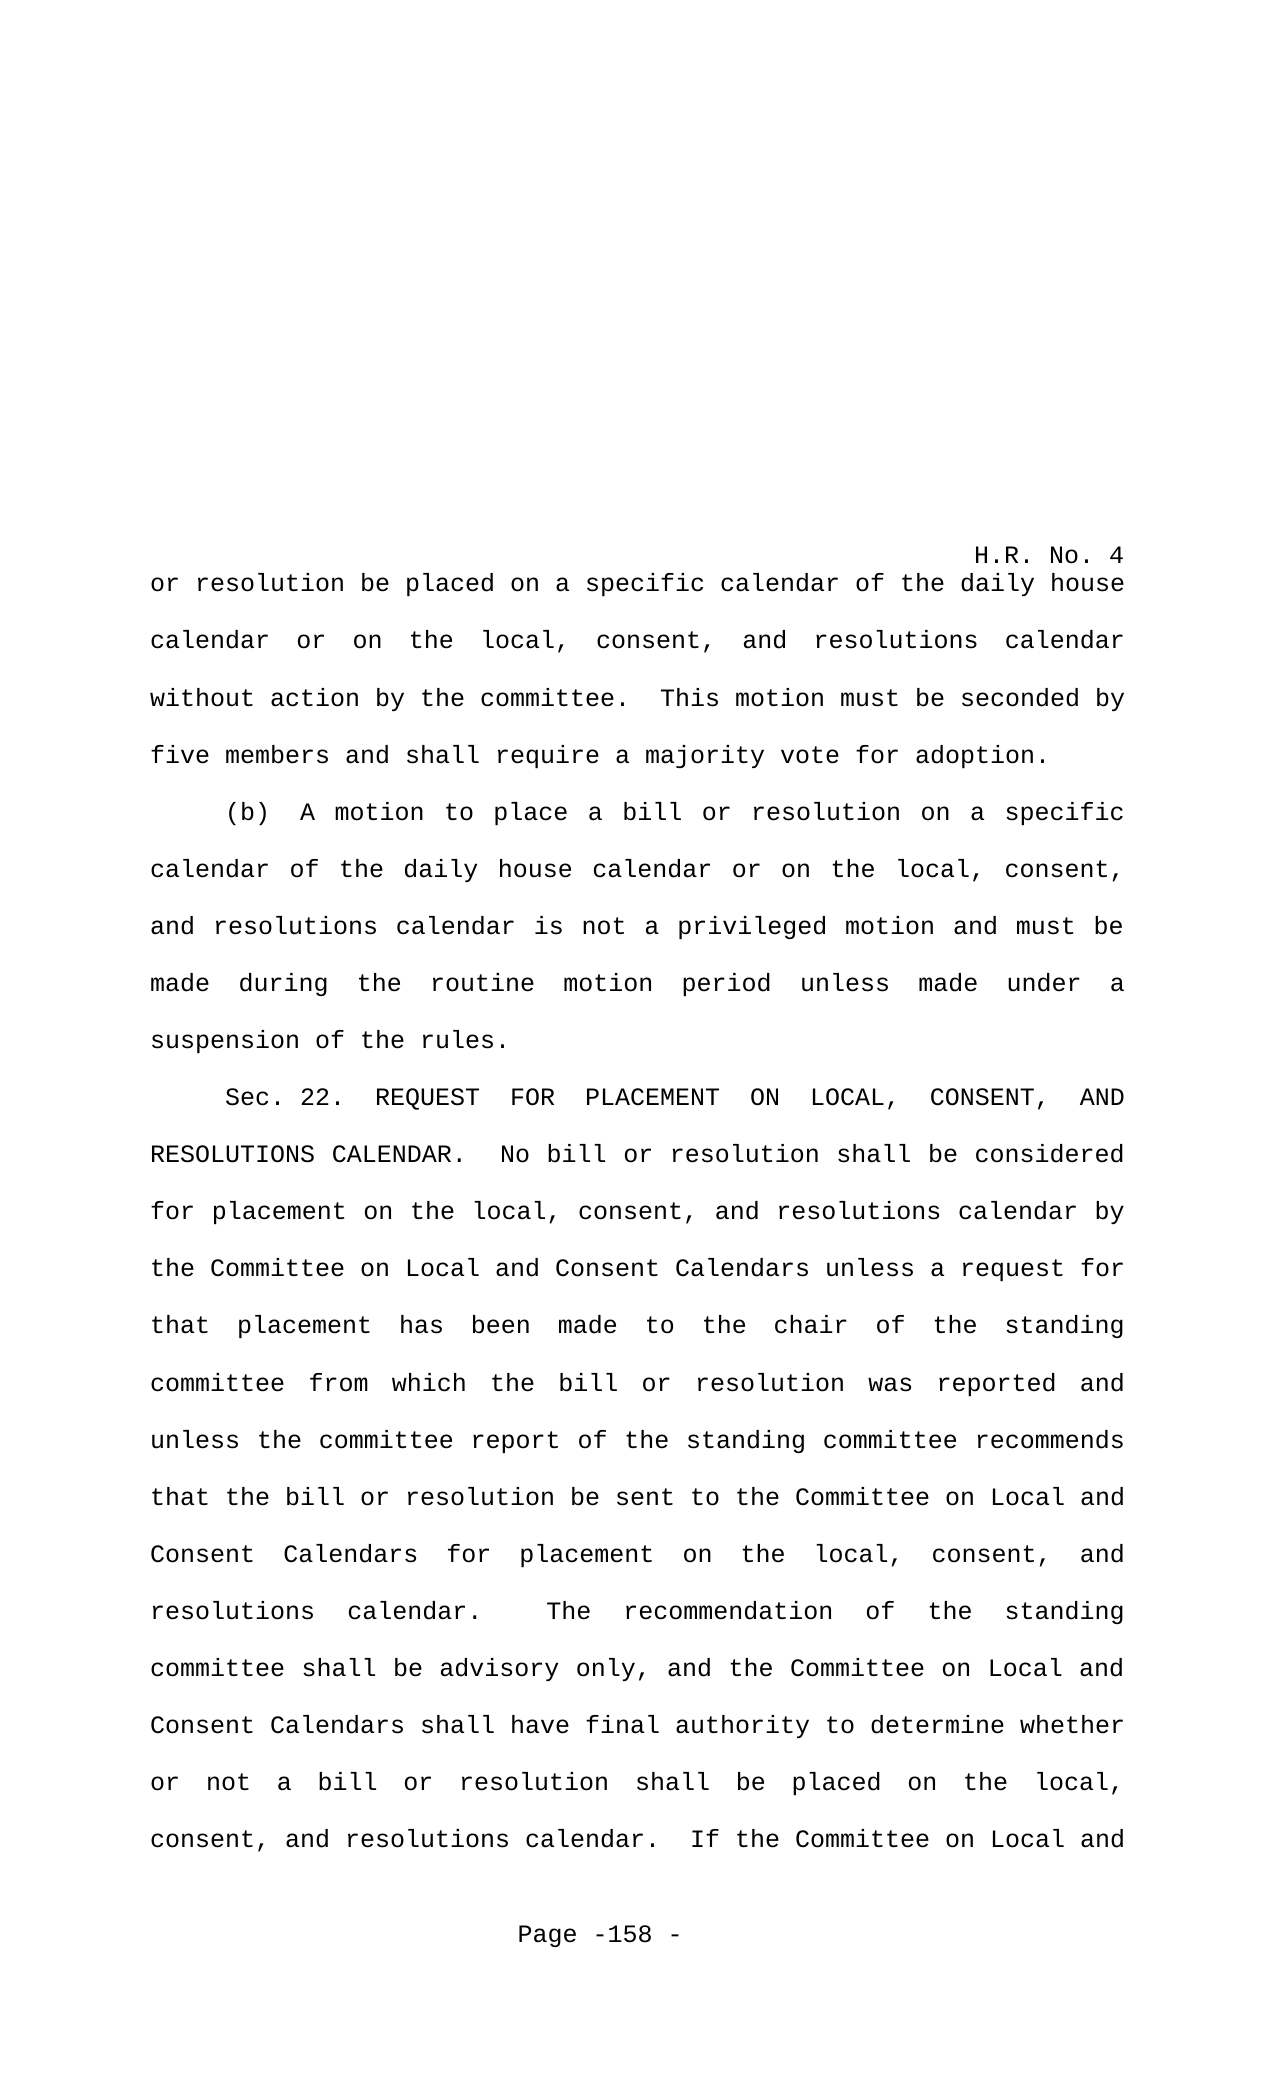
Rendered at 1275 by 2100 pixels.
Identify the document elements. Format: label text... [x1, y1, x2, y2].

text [150, 1084, 1125, 1855]
text (b) A motion to place a bill or resolution on a specific calendar of the daily house calendar or on the local, consent, and resolutions calendar is not a privileged motion and must be made during the routine motion period unless made under a suspension of the rules. [150, 799, 1125, 1056]
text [150, 571, 1125, 771]
